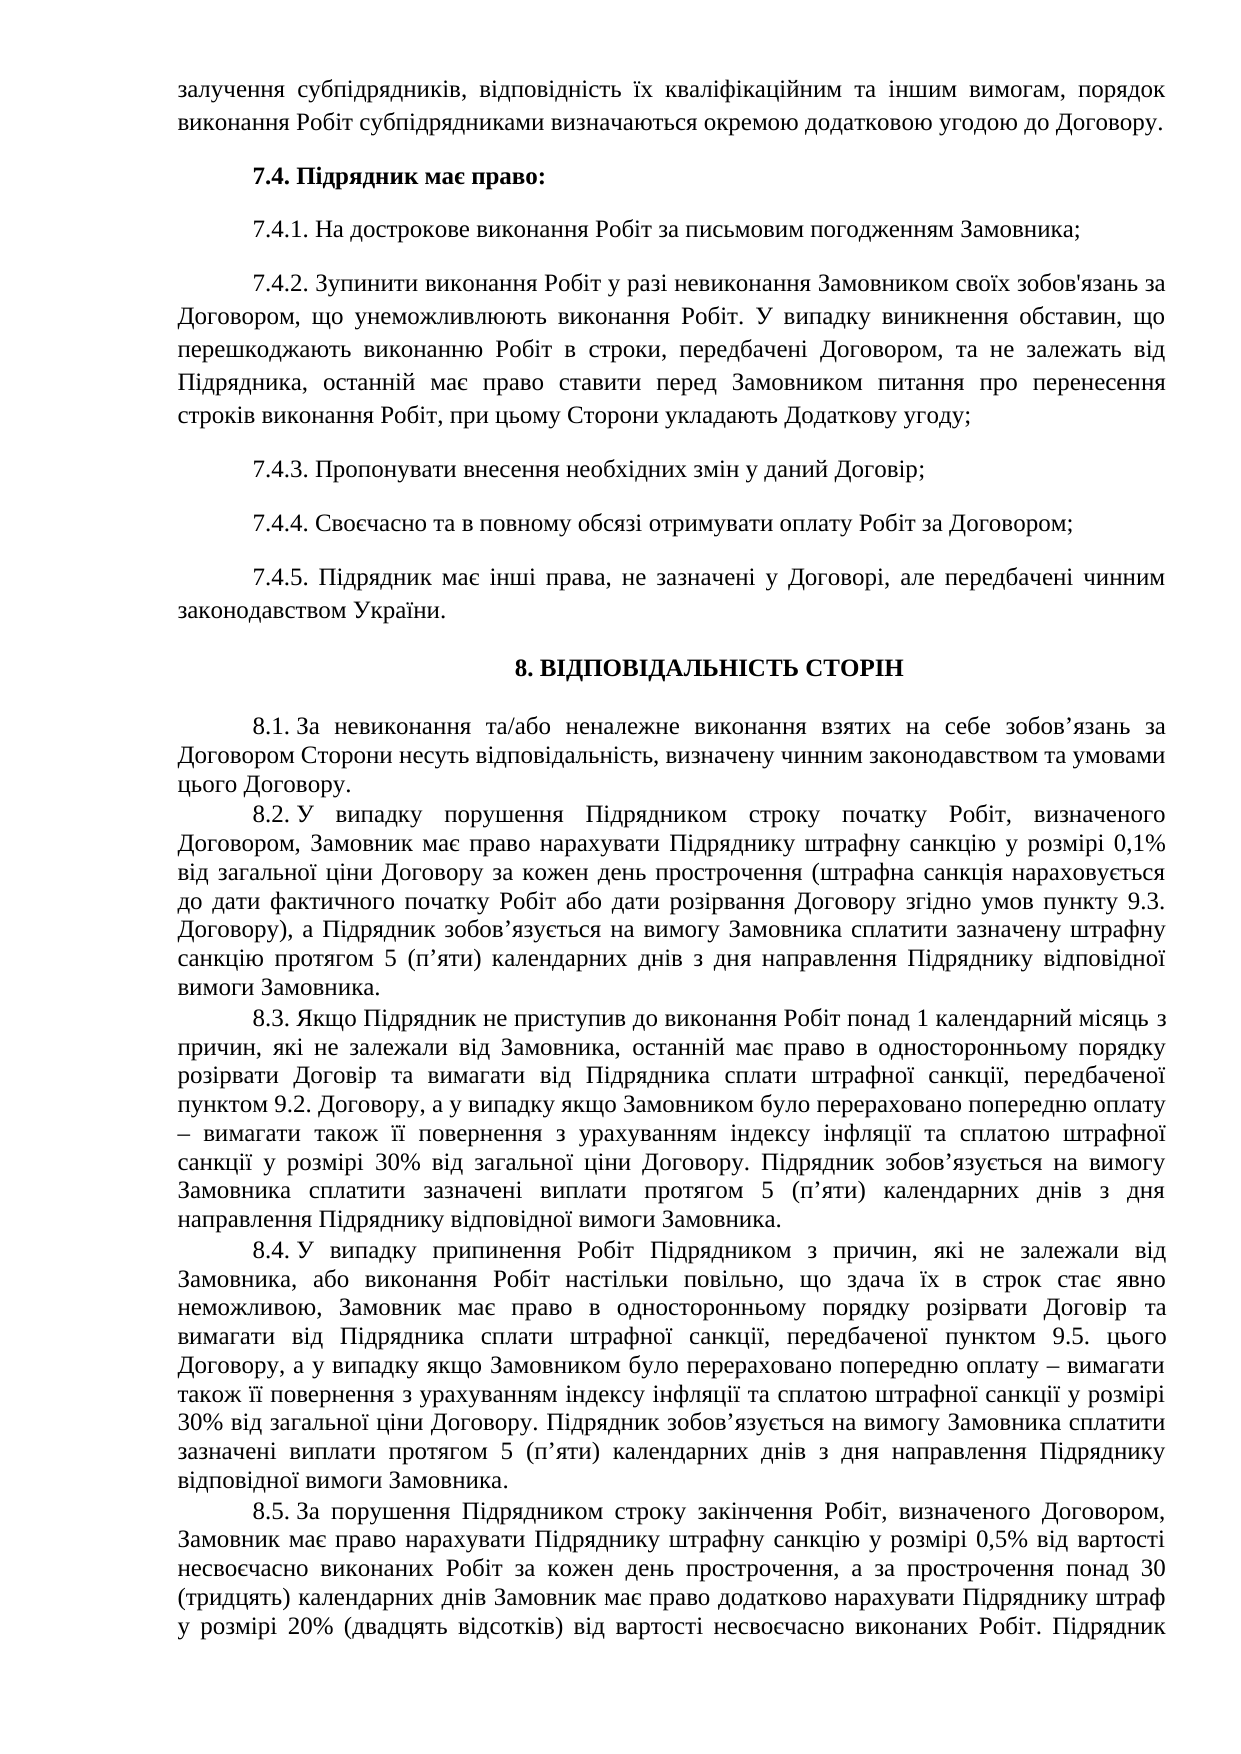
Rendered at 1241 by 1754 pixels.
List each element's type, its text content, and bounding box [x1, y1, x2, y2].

text 8.2. У випадку порушення Підрядником строку початку Робіт, визначеного Договором, Замовник має право нарахувати Підряднику штрафну санкцію у розмірі 0,1% від загальної ціни Договору за кожен день прострочення (штрафна санкція нараховується до дати фактичного початку Робіт або дати розірвання Договору згідно умов пункту 9.3. Договору), а Підрядник зобов’язується на вимогу Замовника сплатити зазначену штрафну санкцію протягом 5 (п’яти) календарних днів з дня направлення Підряднику відповідної вимоги Замовника. [177, 799, 1167, 1001]
text 7.4.2. Зупинити виконання Робіт у разі невиконання Замовником своїх зобов'язань за Договором, що унеможливлюють виконання Робіт. У випадку виникнення обставин, що перешкоджають виконанню Робіт в строки, передбачені Договором, та не залежать від Підрядника, останній має право ставити перед Замовником питання про перенесення строків виконання Робіт, при цьому Сторони укладають Додаткову угоду; [177, 268, 1167, 429]
text 7.4.4. Своєчасно та в повному обсязі отримувати оплату Робіт за Договором; [177, 508, 1167, 537]
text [177, 74, 1167, 136]
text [177, 1496, 1167, 1639]
text 8.4. У випадку припинення Робіт Підрядником з причин, які не залежали від Замовника, або виконання Робіт настільки повільно, що здача їх в строк стає явно неможливою, Замовник має право в односторонньому порядку розірвати Договір та вимагати від Підрядника сплати штрафної санкції, передбаченої пунктом 9.5. цього Договору, а у випадку якщо Замовником було перераховано попередню оплату – вимагати також її повернення з урахуванням індексу інфляції та сплатою штрафної санкції у розмірі 30% від загальної ціни Договору. Підрядник зобов’язується на вимогу Замовника сплатити зазначені виплати протягом 5 (п’яти) календарних днів з дня направлення Підряднику відповідної вимоги Замовника. [177, 1235, 1167, 1494]
text 7.4. Підрядник має право: [177, 161, 1167, 189]
text 8.1. За невиконання та/або неналежне виконання взятих на себе зобов’язань за Договором Сторони несуть відповідальність, визначену чинним законодавством та умовами цього Договору. [177, 711, 1167, 797]
text 8.3. Якщо Підрядник не приступив до виконання Робіт понад 1 календарний місяць з причин, які не залежали від Замовника, останній має право в односторонньому порядку розірвати Договір та вимагати від Підрядника сплати штрафної санкції, передбаченої пунктом 9.2. Договору, а у випадку якщо Замовником було перераховано попередню оплату – вимагати також її повернення з урахуванням індексу інфляції та сплатою штрафної санкції у розмірі 30% від загальної ціни Договору. Підрядник зобов’язується на вимогу Замовника сплатити зазначені виплати протягом 5 (п’яти) календарних днів з дня направлення Підряднику відповідної вимоги Замовника. [177, 1003, 1167, 1233]
text 8. ВІДПОВІДАЛЬНІСТЬ СТОРІН [177, 653, 1167, 682]
text 7.4.3. Пропонувати внесення необхідних змін у даний Договір; [177, 454, 1167, 483]
text 7.4.5. Підрядник має інші права, не зазначені у Договорі, але передбачені чинним законодавством України. [177, 562, 1167, 624]
text 7.4.1. На дострокове виконання Робіт за письмовим погодженням Замовника; [177, 214, 1167, 243]
